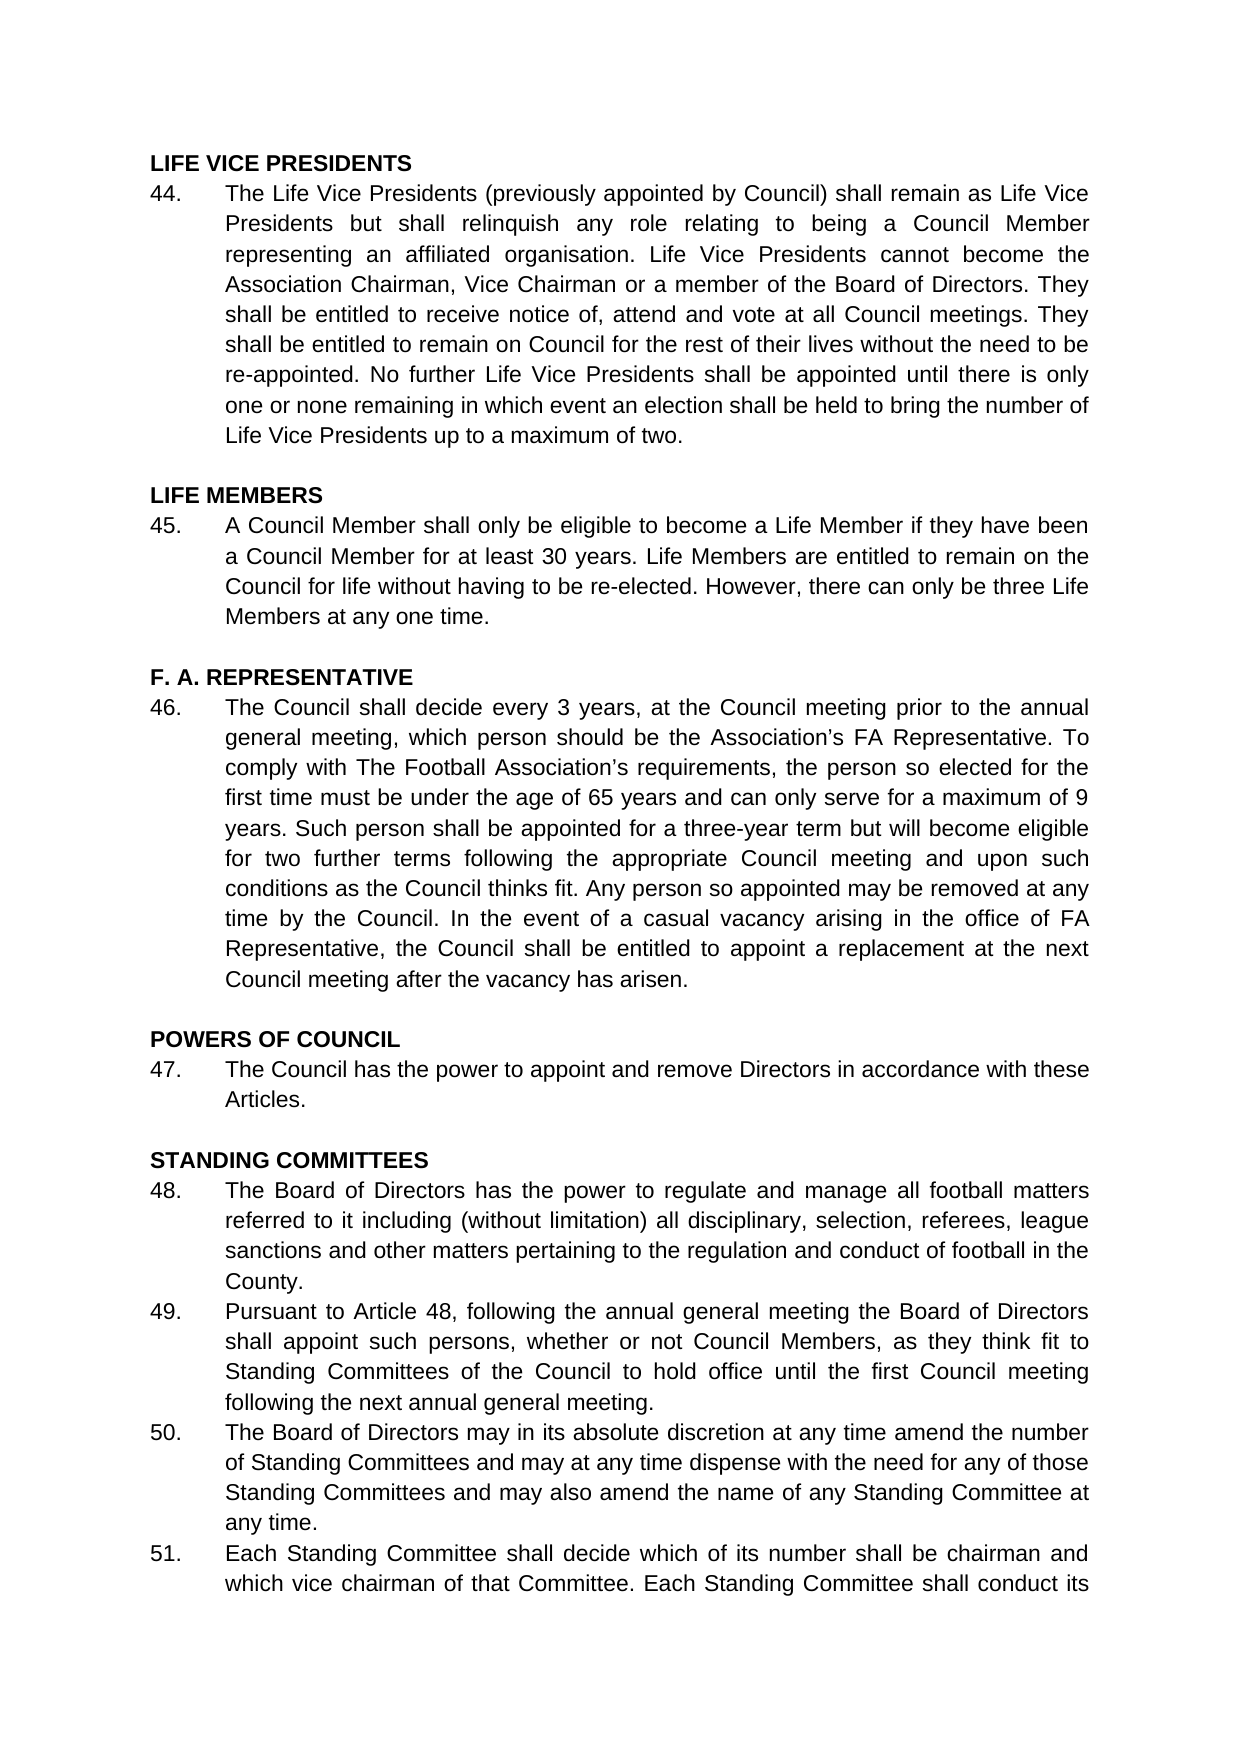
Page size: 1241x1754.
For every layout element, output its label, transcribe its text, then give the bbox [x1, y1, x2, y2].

text F. A. REPRESENTATIVE [150, 663, 1090, 690]
text 45. A Council Member shall only be eligible to become a Life Member if they have been a Council Member for at least 30 years. Life Members are entitled to remain on the Council for life without having to be re-elected. However, there can only be three Life Members at any one time. [150, 512, 1090, 629]
text 49. Pursuant to Article 48, following the annual general meeting the Board of Directors shall appoint such persons, whether or not Council Members, as they think fit to Standing Committees of the Council to hold office until the first Council meeting following the next annual general meeting. [150, 1298, 1090, 1415]
text 44. The Life Vice Presidents (previously appointed by Council) shall remain as Life Vice Presidents but shall relinquish any role relating to being a Council Member representing an affiliated organisation. Life Vice Presidents cannot become the Association Chairman, Vice Chairman or a member of the Board of Directors. They shall be entitled to receive notice of, attend and vote at all Council meetings. They shall be entitled to remain on Council for the rest of their lives without the need to be re-appointed. No further Life Vice Presidents shall be appointed until there is only one or none remaining in which event an election shall be held to bring the number of [150, 180, 1090, 418]
text 50. The Board of Directors may in its absolute discretion at any time amend the number of Standing Committees and may at any time dispense with the need for any of those Standing Committees and may also amend the name of any Standing Committee at any time. [150, 1419, 1090, 1536]
text POWERS OF COUNCIL [150, 1026, 1090, 1052]
text 48. The Board of Directors has the power to regulate and manage all football matters referred to it including (without limitation) all disciplinary, selection, referees, league sanctions and other matters pertaining to the regulation and conduct of football in the County. [150, 1177, 1090, 1294]
text LIFE MEMBERS [150, 482, 1090, 509]
text STANDING COMMITTEES [150, 1147, 1090, 1173]
text Life Vice Presidents up to a maximum of two. [225, 422, 1090, 448]
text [150, 1539, 1090, 1596]
text LIFE VICE PRESIDENTS [150, 150, 1090, 176]
text 46. The Council shall decide every 3 years, at the Council meeting prior to the annual general meeting, which person should be the Association’s FA Representative. To comply with The Football Association’s requirements, the person so elected for the first time must be under the age of 65 years and can only serve for a maximum of 9 years. Such person shall be appointed for a three-year term but will become eligible for two further terms following the appropriate Council meeting and upon such conditions as the Council thinks fit. Any person so appointed may be removed at any time by the Council. In the event of a casual vacancy arising in the office of FA Representative, the Council shall be entitled to appoint a replacement at the next Council meeting after the vacancy has arisen. [150, 694, 1090, 992]
text 47. The Council has the power to appoint and remove Directors in accordance with these Articles. [150, 1056, 1090, 1113]
